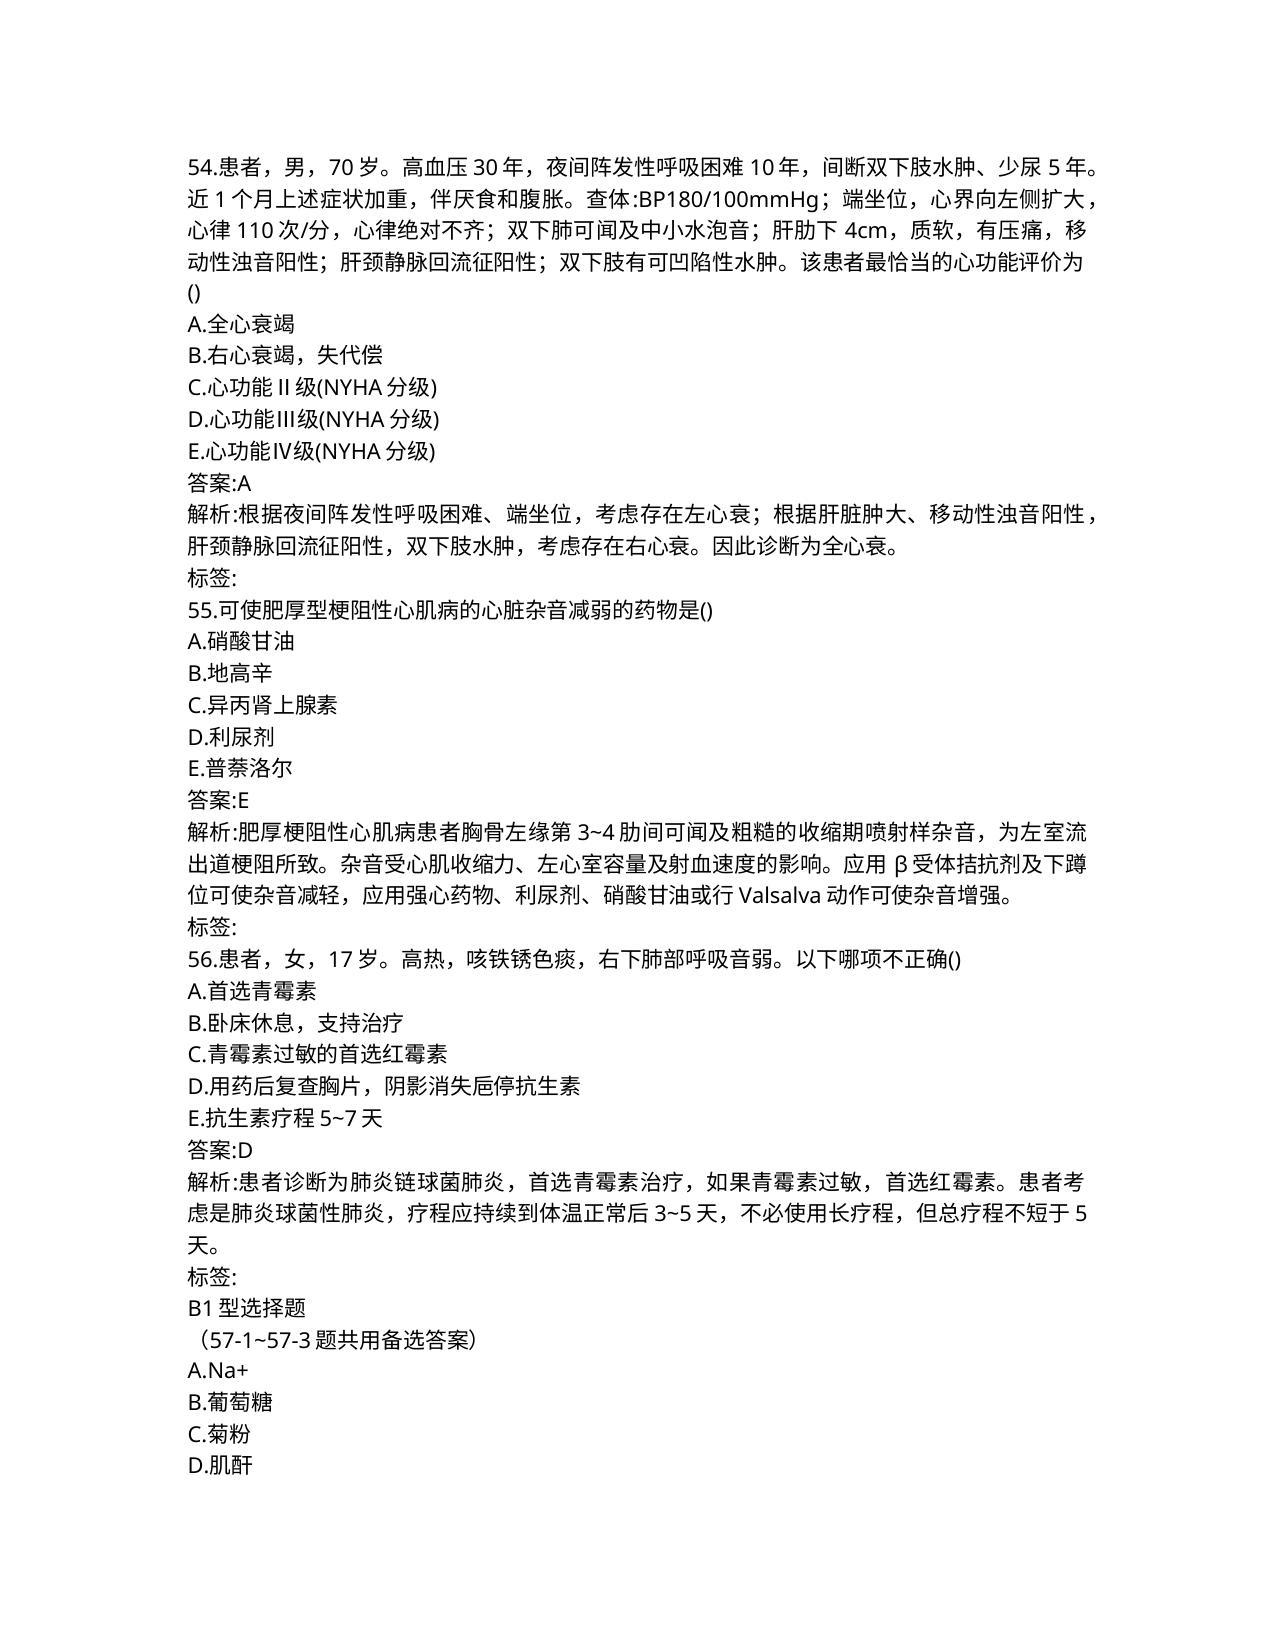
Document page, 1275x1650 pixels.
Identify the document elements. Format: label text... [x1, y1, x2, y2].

text A.硝酸甘油 [187, 624, 1087, 656]
text E.普萘洛尔 [187, 751, 1087, 783]
text 标签: [187, 1260, 1087, 1291]
text B.地高辛 [187, 656, 1087, 688]
text C.菊粉 [187, 1417, 1087, 1448]
text 答案:D [187, 1133, 1087, 1164]
text B.卧床休息，支持治疗 [187, 1006, 1087, 1037]
text D.利尿剂 [187, 720, 1087, 751]
text C.心功能Ⅱ级(NYHA分级) [187, 370, 1087, 402]
text D.用药后复查胸片，阴影消失巵停抗生素 [187, 1069, 1087, 1101]
text E.心功能Ⅳ级(NYHA分级) [187, 434, 1087, 466]
text 54.患者，男，70岁。高血压30年，夜间阵发性呼吸困难10年，间断双下肢水肿、少尿5年。近1个月上述症状加重，伴厌食和腹胀。查体:BP180/100mmHg；端坐位，心界向左侧扩大，心律110次/分，心律绝对不齐；双下肺可闻及中小水泡音；肝肋下4cm，质软，有压痛，移动性浊音阳性；肝颈静脉回流征阳性；双下肢有可凹陷性水肿。该患者最恰当的心功能评价为() [187, 150, 1087, 307]
text A.Na+ [187, 1355, 1087, 1385]
text 标签: [187, 910, 1087, 942]
text 标签: [187, 561, 1087, 593]
text D.心功能Ⅲ级(NYHA分级) [187, 402, 1087, 434]
text E.抗生素疗程5~7天 [187, 1101, 1087, 1133]
text （57-1~57-3题共用备选答案） [187, 1323, 1087, 1355]
text D.肌酐 [187, 1448, 1087, 1480]
text 答案:A [187, 466, 1087, 497]
text 答案:E [187, 783, 1087, 815]
text B.葡萄糖 [187, 1385, 1087, 1417]
text C.异丙肾上腺素 [187, 688, 1087, 720]
text A.首选青霉素 [187, 974, 1087, 1006]
text C.青霉素过敏的首选红霉素 [187, 1037, 1087, 1069]
text 56.患者，女，17岁。高热，咳铁锈色痰，右下肺部呼吸音弱。以下哪项不正确() [187, 942, 1087, 974]
text A.全心衰竭 [187, 307, 1087, 338]
text 解析:患者诊断为肺炎链球菌肺炎，首选青霉素治疗，如果青霉素过敏，首选红霉素。患者考虑是肺炎球菌性肺炎，疗程应持续到体温正常后3~5天，不必使用长疗程，但总疗程不短于5天。 [187, 1164, 1087, 1260]
text B.右心衰竭，失代偿 [187, 338, 1087, 370]
text B1型选择题 [187, 1291, 1087, 1323]
text 解析:肥厚梗阻性心肌病患者胸骨左缘第3~4肋间可闻及粗糙的收缩期喷射样杂音，为左室流出道梗阻所致。杂音受心肌收缩力、左心室容量及射血速度的影响。应用β受体拮抗剂及下蹲位可使杂音减轻，应用强心药物、利尿剂、硝酸甘油或行Valsalva动作可使杂音增强。 [187, 815, 1087, 910]
text 解析:根据夜间阵发性呼吸困难、端坐位，考虑存在左心衰；根据肝脏肿大、移动性浊音阳性，肝颈静脉回流征阳性，双下肢水肿，考虑存在右心衰。因此诊断为全心衰。 [187, 497, 1087, 561]
text 55.可使肥厚型梗阻性心肌病的心脏杂音减弱的药物是() [187, 593, 1087, 624]
